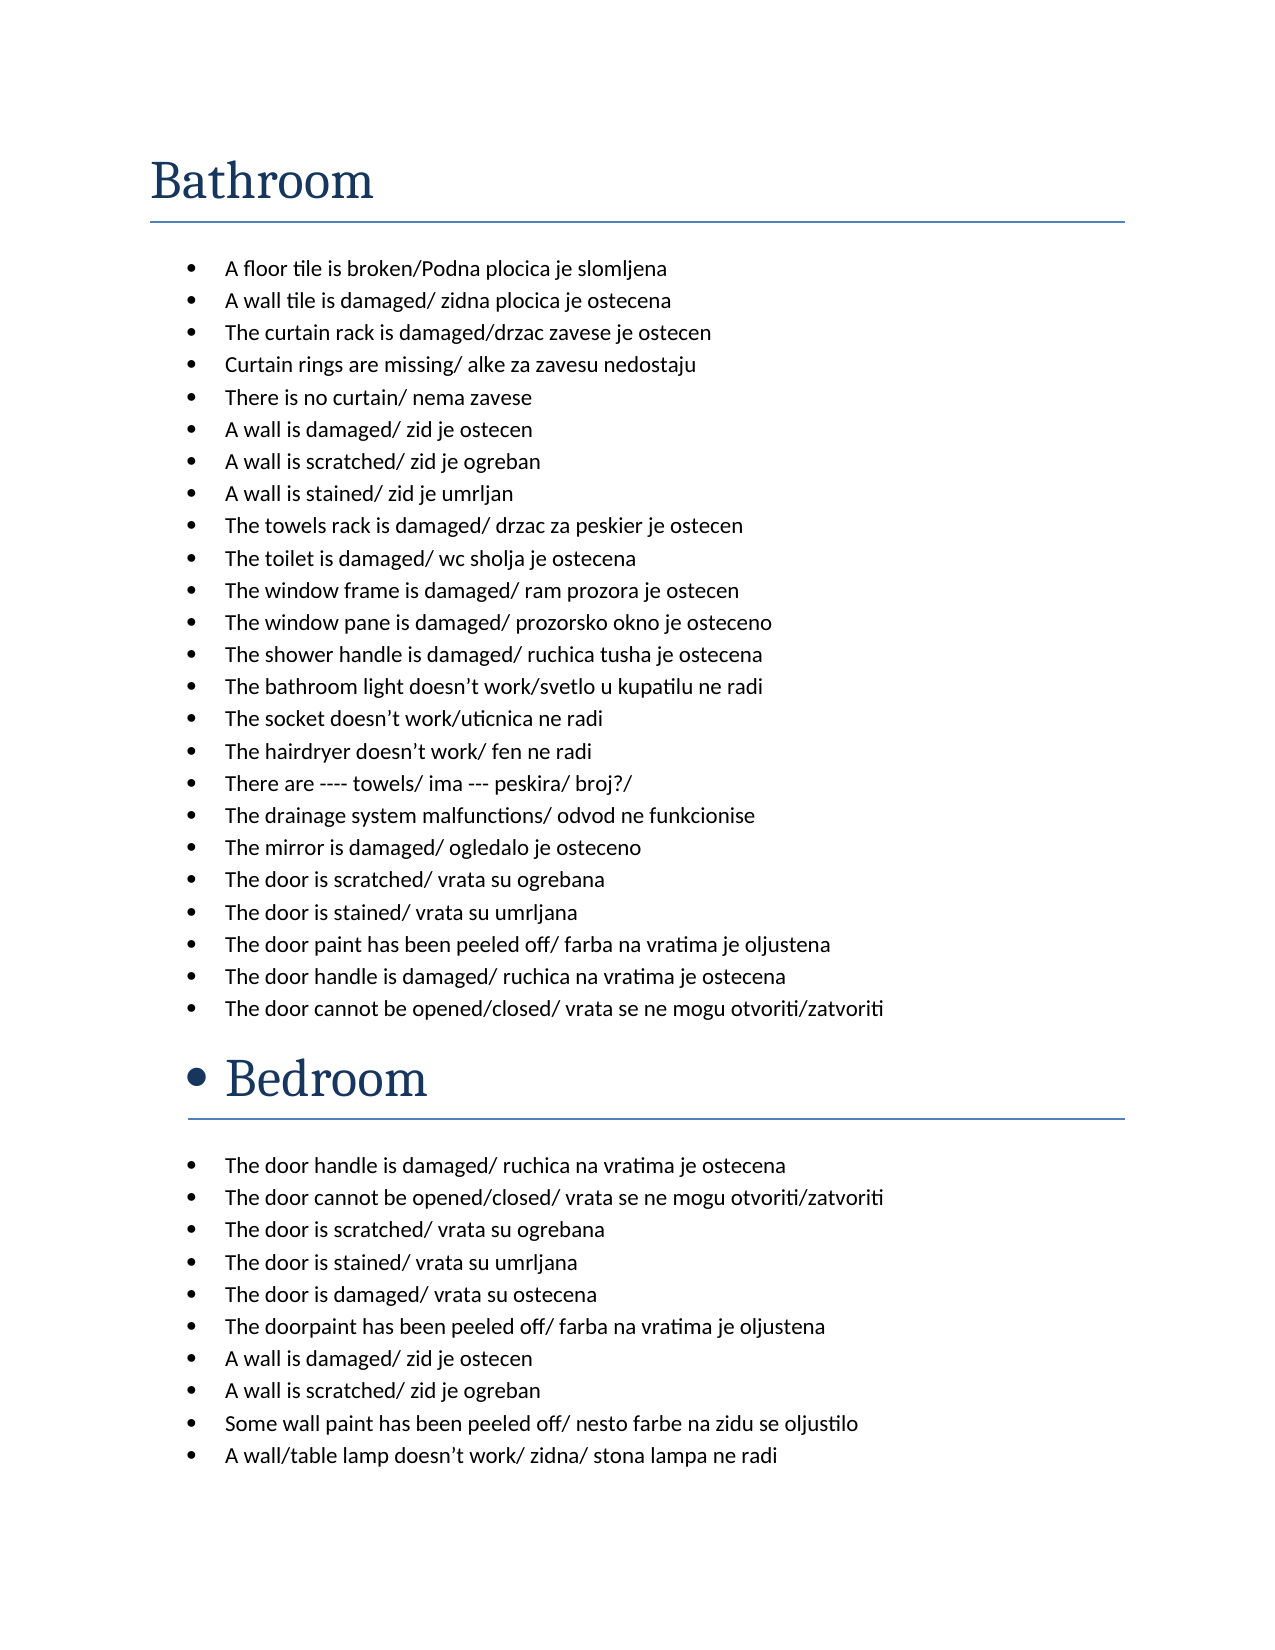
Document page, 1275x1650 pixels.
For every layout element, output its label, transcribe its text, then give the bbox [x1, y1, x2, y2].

list The towels rack is damaged/ drzac za peskier je ostecen [187, 511, 1125, 539]
list The door paint has been peeled off/ farba na vratima je oljustena [187, 930, 1125, 958]
title Bedroom [187, 1047, 1125, 1120]
list A wall is stained/ zid je umrljan [187, 479, 1125, 507]
list The curtain rack is damaged/drzac zavese je ostecen [187, 318, 1125, 346]
list A floor tile is broken/Podna plocica je slomljena [187, 254, 1125, 282]
list Curtain rings are missing/ alke za zavesu nedostaju [187, 351, 1125, 378]
list The door is stained/ vrata su umrljana [187, 1248, 1125, 1276]
list There are ---- towels/ ima --- peskira/ broj?/ [187, 769, 1125, 797]
list The door is scratched/ vrata su ogrebana [187, 1216, 1125, 1244]
title Bathroom [150, 150, 1125, 221]
list The door handle is damaged/ ruchica na vratima je ostecena [187, 962, 1125, 990]
list The doorpaint has been peeled off/ farba na vratima je oljustena [187, 1312, 1125, 1340]
list The drainage system malfunctions/ odvod ne funkcionise [187, 801, 1125, 829]
list A wall/table lamp doesn’t work/ zidna/ stona lampa ne radi [187, 1441, 1125, 1469]
list The toilet is damaged/ wc sholja je ostecena [187, 544, 1125, 572]
list Some wall paint has been peeled off/ nesto farbe na zidu se oljustilo [187, 1409, 1125, 1437]
list A wall is damaged/ zid je ostecen [187, 415, 1125, 443]
list The door cannot be opened/closed/ vrata se ne mogu otvoriti/zatvoriti [187, 994, 1125, 1022]
list The shower handle is damaged/ ruchica tusha je ostecena [187, 640, 1125, 668]
list A wall tile is damaged/ zidna plocica je ostecena [187, 286, 1125, 314]
list The window pane is damaged/ prozorsko okno je osteceno [187, 608, 1125, 636]
list A wall is scratched/ zid je ogreban [187, 1377, 1125, 1404]
list The door cannot be opened/closed/ vrata se ne mogu otvoriti/zatvoriti [187, 1183, 1125, 1211]
list The door is damaged/ vrata su ostecena [187, 1280, 1125, 1308]
list A wall is scratched/ zid je ogreban [187, 447, 1125, 475]
list The bathroom light doesn’t work/svetlo u kupatilu ne radi [187, 672, 1125, 700]
list The door handle is damaged/ ruchica na vratima je ostecena [187, 1151, 1125, 1179]
list The door is stained/ vrata su umrljana [187, 898, 1125, 926]
list The door is scratched/ vrata su ogrebana [187, 866, 1125, 893]
list The hairdryer doesn’t work/ fen ne radi [187, 737, 1125, 765]
list A wall is damaged/ zid je ostecen [187, 1344, 1125, 1372]
list The mirror is damaged/ ogledalo je osteceno [187, 833, 1125, 861]
list There is no curtain/ nema zavese [187, 383, 1125, 411]
list The socket doesn’t work/uticnica ne radi [187, 704, 1125, 733]
list The window frame is damaged/ ram prozora je ostecen [187, 576, 1125, 604]
